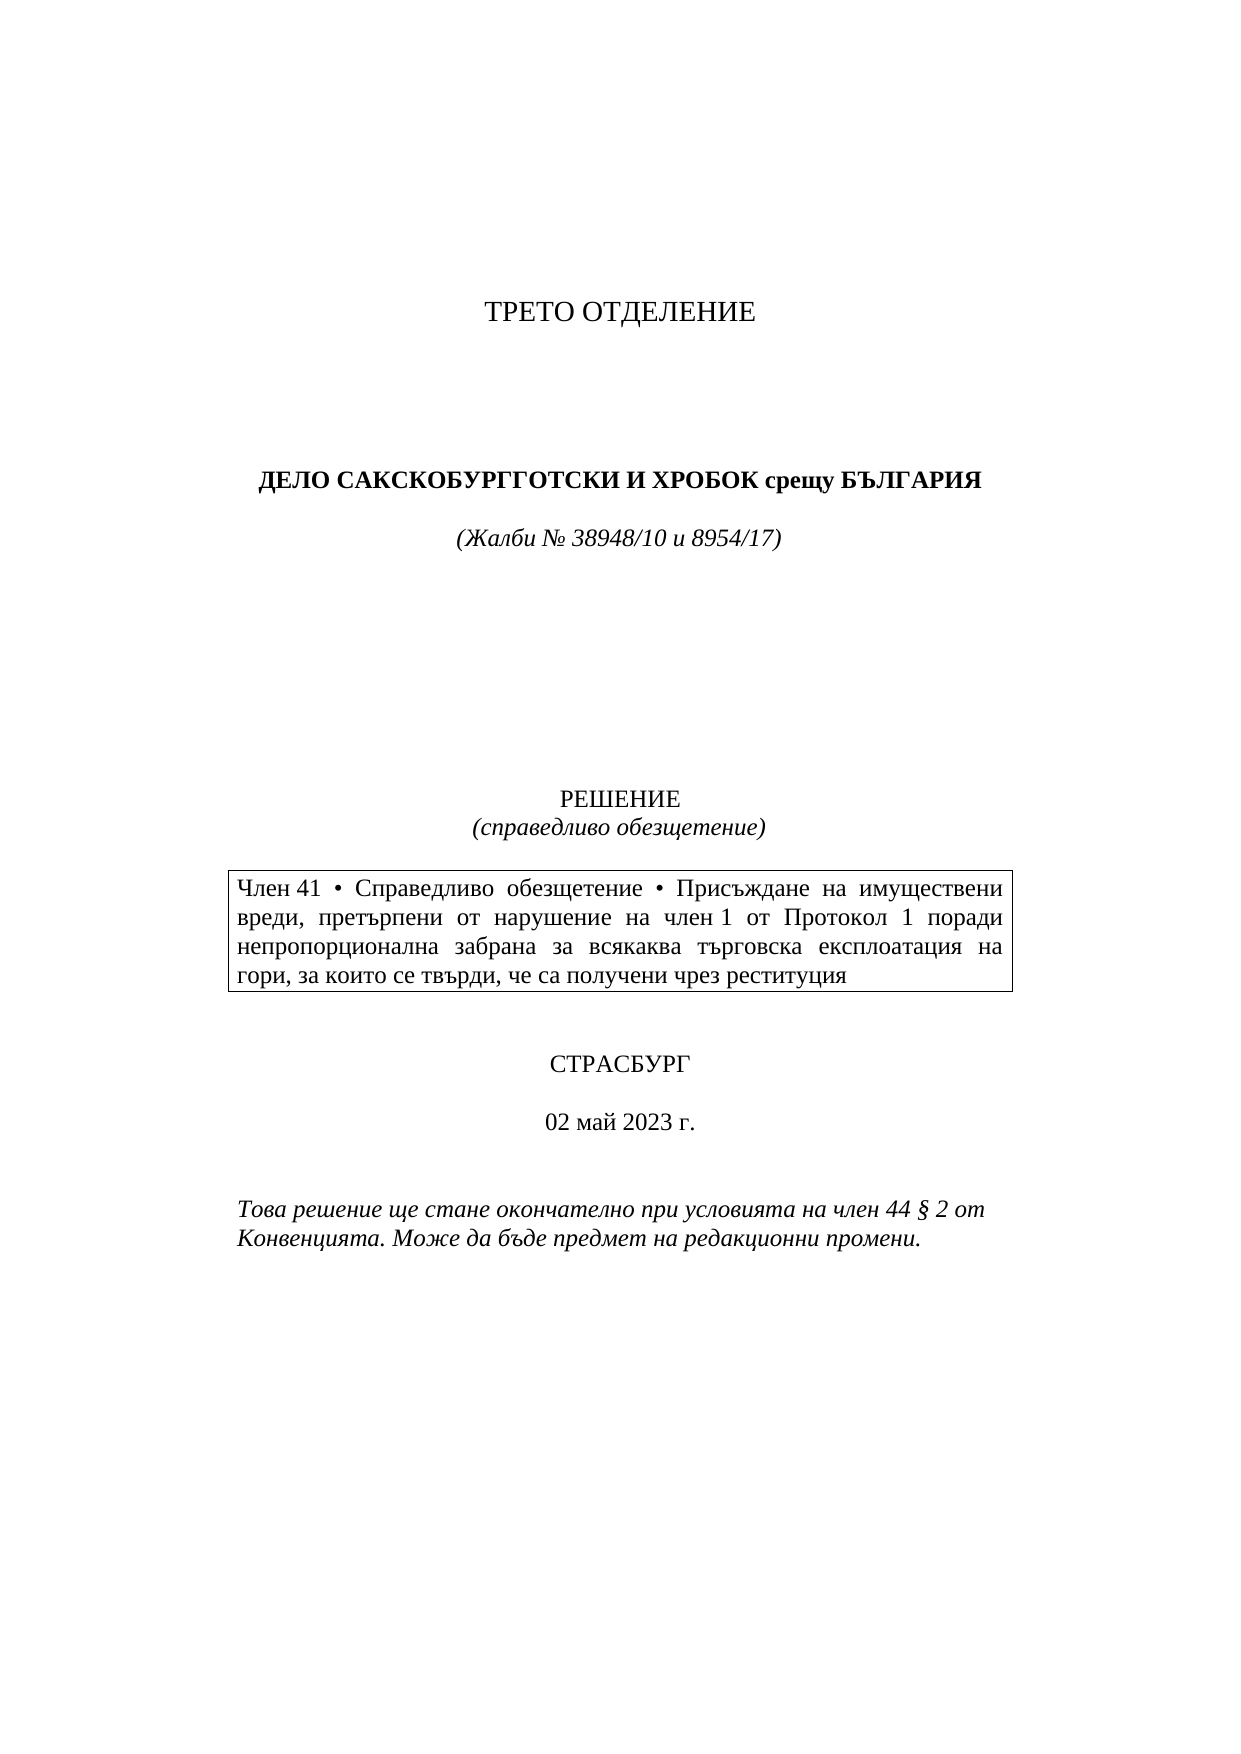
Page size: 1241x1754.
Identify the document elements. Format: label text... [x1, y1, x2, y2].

text Член 41 • Справедливо обезщетение • Присъждане на имуществени вреди, претърпени от нарушение на член 1 от Протокол 1 поради непропорционална забрана за всякаква търговска експлоатация на гори, за които се твърди, че са получени чрез реституция [229, 871, 1012, 991]
text 02 май 2023 г. [237, 1107, 1003, 1136]
text СТРАСБУРГ [237, 1049, 1003, 1078]
title ТРЕТО ОТДЕЛЕНИЕ [237, 294, 1003, 328]
text РЕШЕНИЕ (справедливо обезщетение) [237, 784, 1003, 841]
title (Жалби № 38948/10 и 8954/17) [237, 523, 1003, 552]
title ДЕЛО САКСКОБУРГГОТСКИ И ХРОБОК срещу БЪЛГАРИЯ [237, 465, 1003, 494]
text Това решение ще стане окончателно при условията на член 44 § 2 от Конвенцията. Може да бъде предмет на редакционни промени. [237, 1194, 1003, 1252]
